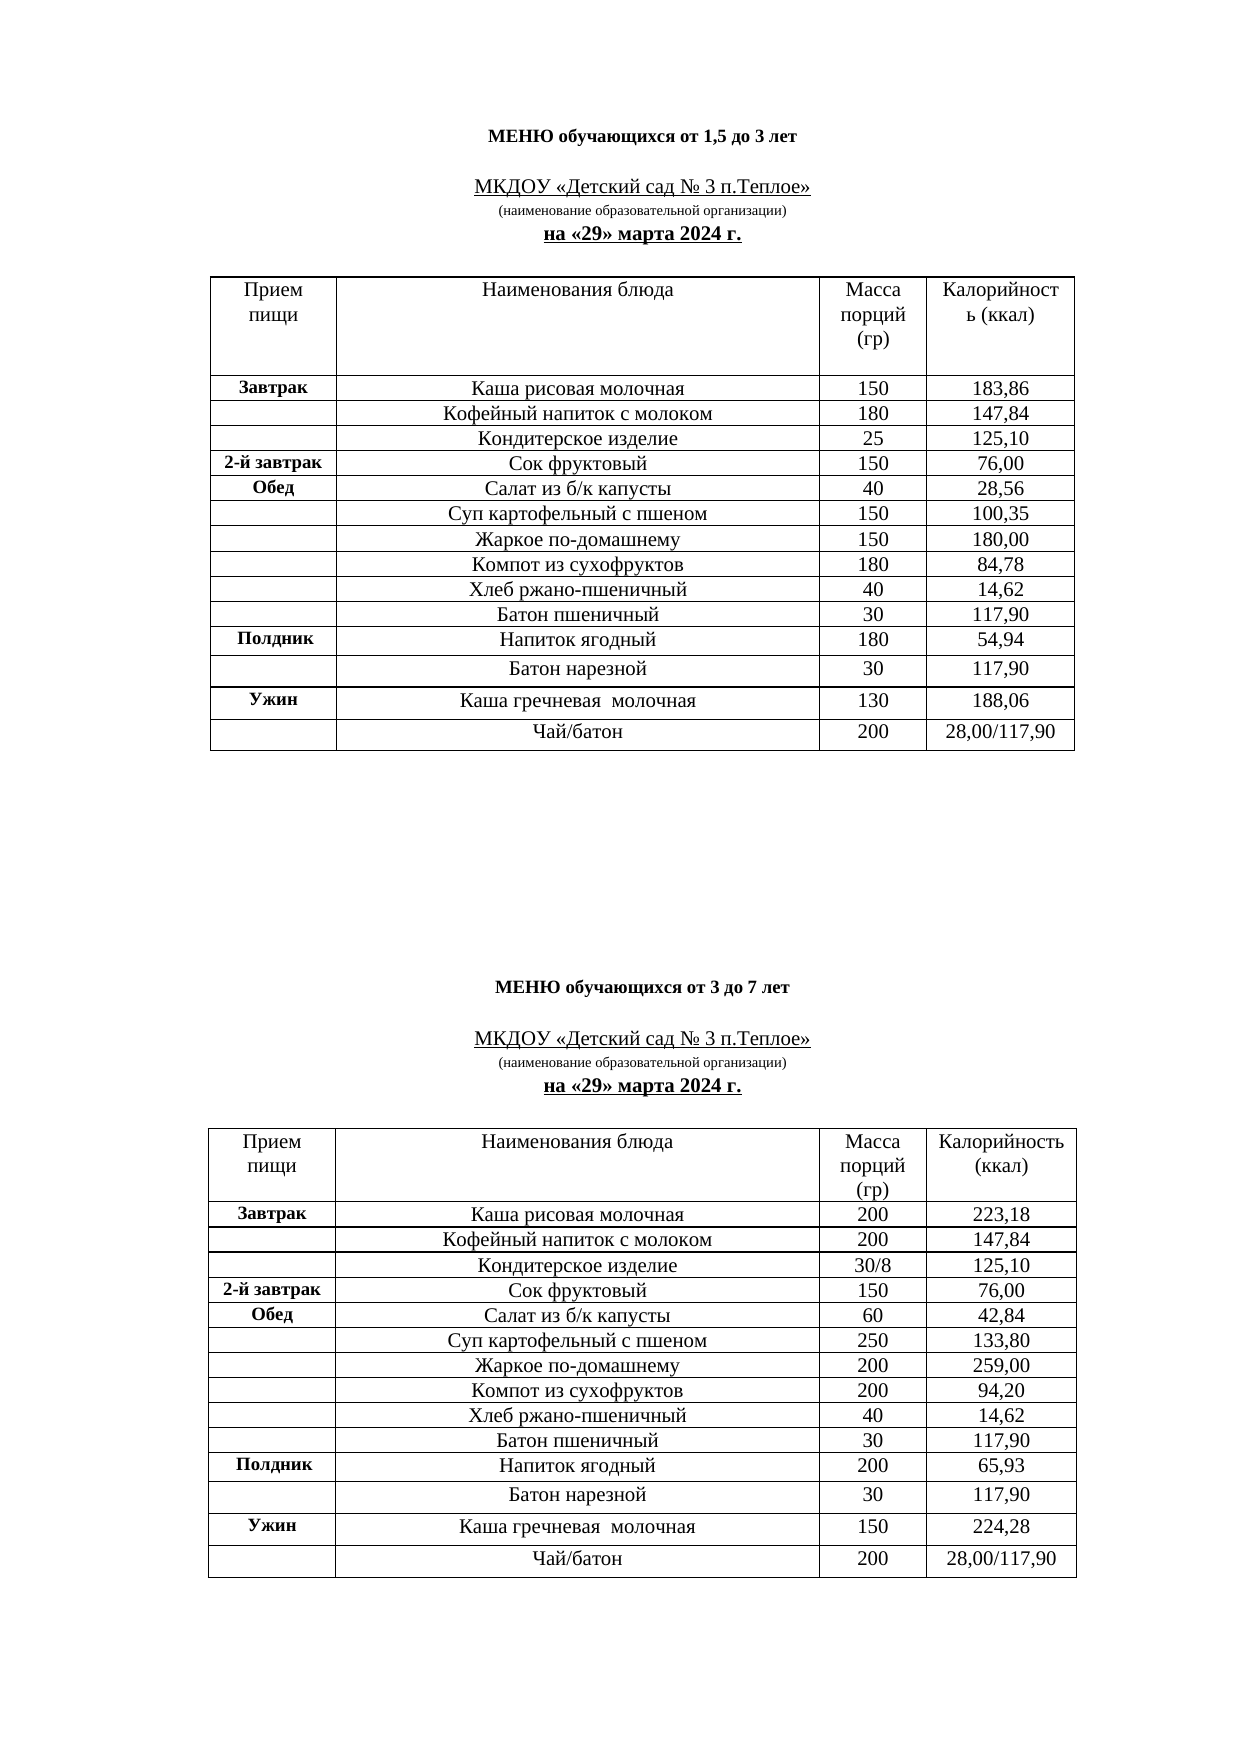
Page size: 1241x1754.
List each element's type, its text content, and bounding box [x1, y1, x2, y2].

text на «29» марта 2024 г. [192, 221, 1093, 245]
table_cell Каша рисовая молочная [336, 1202, 819, 1226]
table_header Прием пищи [209, 1129, 335, 1201]
table_cell Сок фруктовый [336, 1278, 819, 1302]
table_cell 100,35 [927, 501, 1074, 525]
table_cell Компот из сухофруктов [337, 552, 819, 576]
table_cell 150 [820, 451, 926, 475]
table_cell [209, 1253, 335, 1277]
table_cell 117,90 [927, 1482, 1076, 1513]
table_cell [211, 526, 336, 551]
table_cell 183,86 [927, 376, 1074, 400]
table_cell Полдник [211, 627, 336, 654]
table_cell Суп картофельный с пшеном [336, 1328, 819, 1352]
table_cell 150 [820, 1514, 926, 1545]
table_cell [211, 656, 336, 686]
table_cell Батон пшеничный [336, 1428, 819, 1452]
table_cell [209, 1546, 335, 1577]
table_cell Обед [211, 476, 336, 500]
table_header Наименования блюда [336, 1129, 819, 1201]
table_cell [211, 426, 336, 450]
table_cell 150 [820, 1278, 926, 1302]
table_cell Кофейный напиток с молоком [337, 401, 819, 425]
table_cell 200 [820, 1546, 926, 1577]
table_cell [209, 1378, 335, 1402]
table_cell [209, 1428, 335, 1452]
table_header Прием пищи [211, 278, 336, 375]
table_cell 40 [820, 476, 926, 500]
table_cell 65,93 [927, 1453, 1076, 1481]
table_cell 28,00/117,90 [927, 1546, 1076, 1577]
table_header Масса порций (гр) [820, 1129, 926, 1201]
text МКДОУ «Детский сад № 3 п.Теплое» [192, 1026, 1093, 1050]
table_cell 180 [820, 627, 926, 654]
table_cell Чай/батон [337, 720, 819, 750]
table_cell 42,84 [927, 1303, 1076, 1327]
table_cell 200 [820, 720, 926, 750]
table_cell 54,94 [927, 627, 1074, 654]
table_cell 147,84 [927, 401, 1074, 425]
table_cell 147,84 [927, 1228, 1076, 1251]
table_cell 76,00 [927, 1278, 1076, 1302]
table_cell [211, 602, 336, 626]
table_cell 14,62 [927, 1403, 1076, 1427]
table_cell 30 [820, 656, 926, 686]
table_cell Салат из б/к капусты [337, 476, 819, 500]
table_cell [211, 577, 336, 601]
table_cell Жаркое по-домашнему [337, 526, 819, 551]
table_header Калорийность (ккал) [927, 1129, 1076, 1201]
table_cell 14,62 [927, 577, 1074, 601]
table_cell 25 [820, 426, 926, 450]
table_cell 125,10 [927, 426, 1074, 450]
table_cell [211, 501, 336, 525]
table_cell 133,80 [927, 1328, 1076, 1352]
table_cell [209, 1482, 335, 1513]
table_cell 30 [820, 602, 926, 626]
table_cell Кондитерское изделие [337, 426, 819, 450]
text (наименование образовательной организации) [192, 1053, 1093, 1070]
table_cell Каша гречневая молочная [336, 1514, 819, 1545]
table_cell 28,56 [927, 476, 1074, 500]
table_cell Кофейный напиток с молоком [336, 1228, 819, 1251]
table_cell 28,00/117,90 [927, 720, 1074, 750]
table_cell Ужин [209, 1514, 335, 1545]
table_cell 30/8 [820, 1253, 926, 1277]
table_cell 188,06 [927, 688, 1074, 718]
table_cell 250 [820, 1328, 926, 1352]
table_header Наименования блюда [337, 278, 819, 375]
table_cell 30 [820, 1428, 926, 1452]
table_cell 40 [820, 1403, 926, 1427]
table_cell 180 [820, 552, 926, 576]
table_cell Полдник [209, 1453, 335, 1481]
table_cell [209, 1403, 335, 1427]
table_cell 150 [820, 376, 926, 400]
table_cell Батон пшеничный [337, 602, 819, 626]
table_cell Кондитерское изделие [336, 1253, 819, 1277]
table_cell 76,00 [927, 451, 1074, 475]
text (наименование образовательной организации) [192, 202, 1093, 219]
table_cell 117,90 [927, 602, 1074, 626]
table_cell Завтрак [211, 376, 336, 400]
table_cell 150 [820, 501, 926, 525]
table_cell 200 [820, 1453, 926, 1481]
table_cell Напиток ягодный [337, 627, 819, 654]
table_cell 150 [820, 526, 926, 551]
table_cell 200 [820, 1228, 926, 1251]
table_cell 125,10 [927, 1253, 1076, 1277]
table_cell Каша рисовая молочная [337, 376, 819, 400]
table_cell Чай/батон [336, 1546, 819, 1577]
table_cell 259,00 [927, 1353, 1076, 1377]
table_cell Хлеб ржано-пшеничный [336, 1403, 819, 1427]
table_cell Каша гречневая молочная [337, 688, 819, 718]
text МКДОУ «Детский сад № 3 п.Теплое» [192, 174, 1093, 198]
text МЕНЮ обучающихся от 1,5 до 3 лет [192, 125, 1093, 146]
table_cell [209, 1353, 335, 1377]
table_cell Ужин [211, 688, 336, 718]
table_cell [211, 720, 336, 750]
table_cell Хлеб ржано-пшеничный [337, 577, 819, 601]
table_cell 2-й завтрак [211, 451, 336, 475]
table_cell Напиток ягодный [336, 1453, 819, 1481]
table_header Масса порций (гр) [820, 278, 926, 375]
table_cell 200 [820, 1353, 926, 1377]
text на «29» марта 2024 г. [192, 1073, 1093, 1097]
table_cell Батон нарезной [337, 656, 819, 686]
table_cell Обед [209, 1303, 335, 1327]
table_cell 200 [820, 1202, 926, 1226]
table_cell Батон нарезной [336, 1482, 819, 1513]
table_cell 40 [820, 577, 926, 601]
table_cell [209, 1228, 335, 1251]
table_cell 84,78 [927, 552, 1074, 576]
table_cell [211, 552, 336, 576]
table_cell 94,20 [927, 1378, 1076, 1402]
table_cell 180 [820, 401, 926, 425]
table_cell Компот из сухофруктов [336, 1378, 819, 1402]
table_cell Суп картофельный с пшеном [337, 501, 819, 525]
table_cell 2-й завтрак [209, 1278, 335, 1302]
table_cell 117,90 [927, 1428, 1076, 1452]
table_cell 223,18 [927, 1202, 1076, 1226]
table_cell 224,28 [927, 1514, 1076, 1545]
text МЕНЮ обучающихся от 3 до 7 лет [192, 976, 1093, 998]
table_cell 117,90 [927, 656, 1074, 686]
table_cell Сок фруктовый [337, 451, 819, 475]
table_cell [211, 401, 336, 425]
table_cell 200 [820, 1378, 926, 1402]
table_header Калорийность (ккал) [927, 278, 1074, 375]
table_cell [209, 1328, 335, 1352]
table_cell 130 [820, 688, 926, 718]
table_cell Жаркое по-домашнему [336, 1353, 819, 1377]
table_cell 30 [820, 1482, 926, 1513]
table_cell Завтрак [209, 1202, 335, 1226]
table_cell 180,00 [927, 526, 1074, 551]
table_cell 60 [820, 1303, 926, 1327]
table_cell Салат из б/к капусты [336, 1303, 819, 1327]
